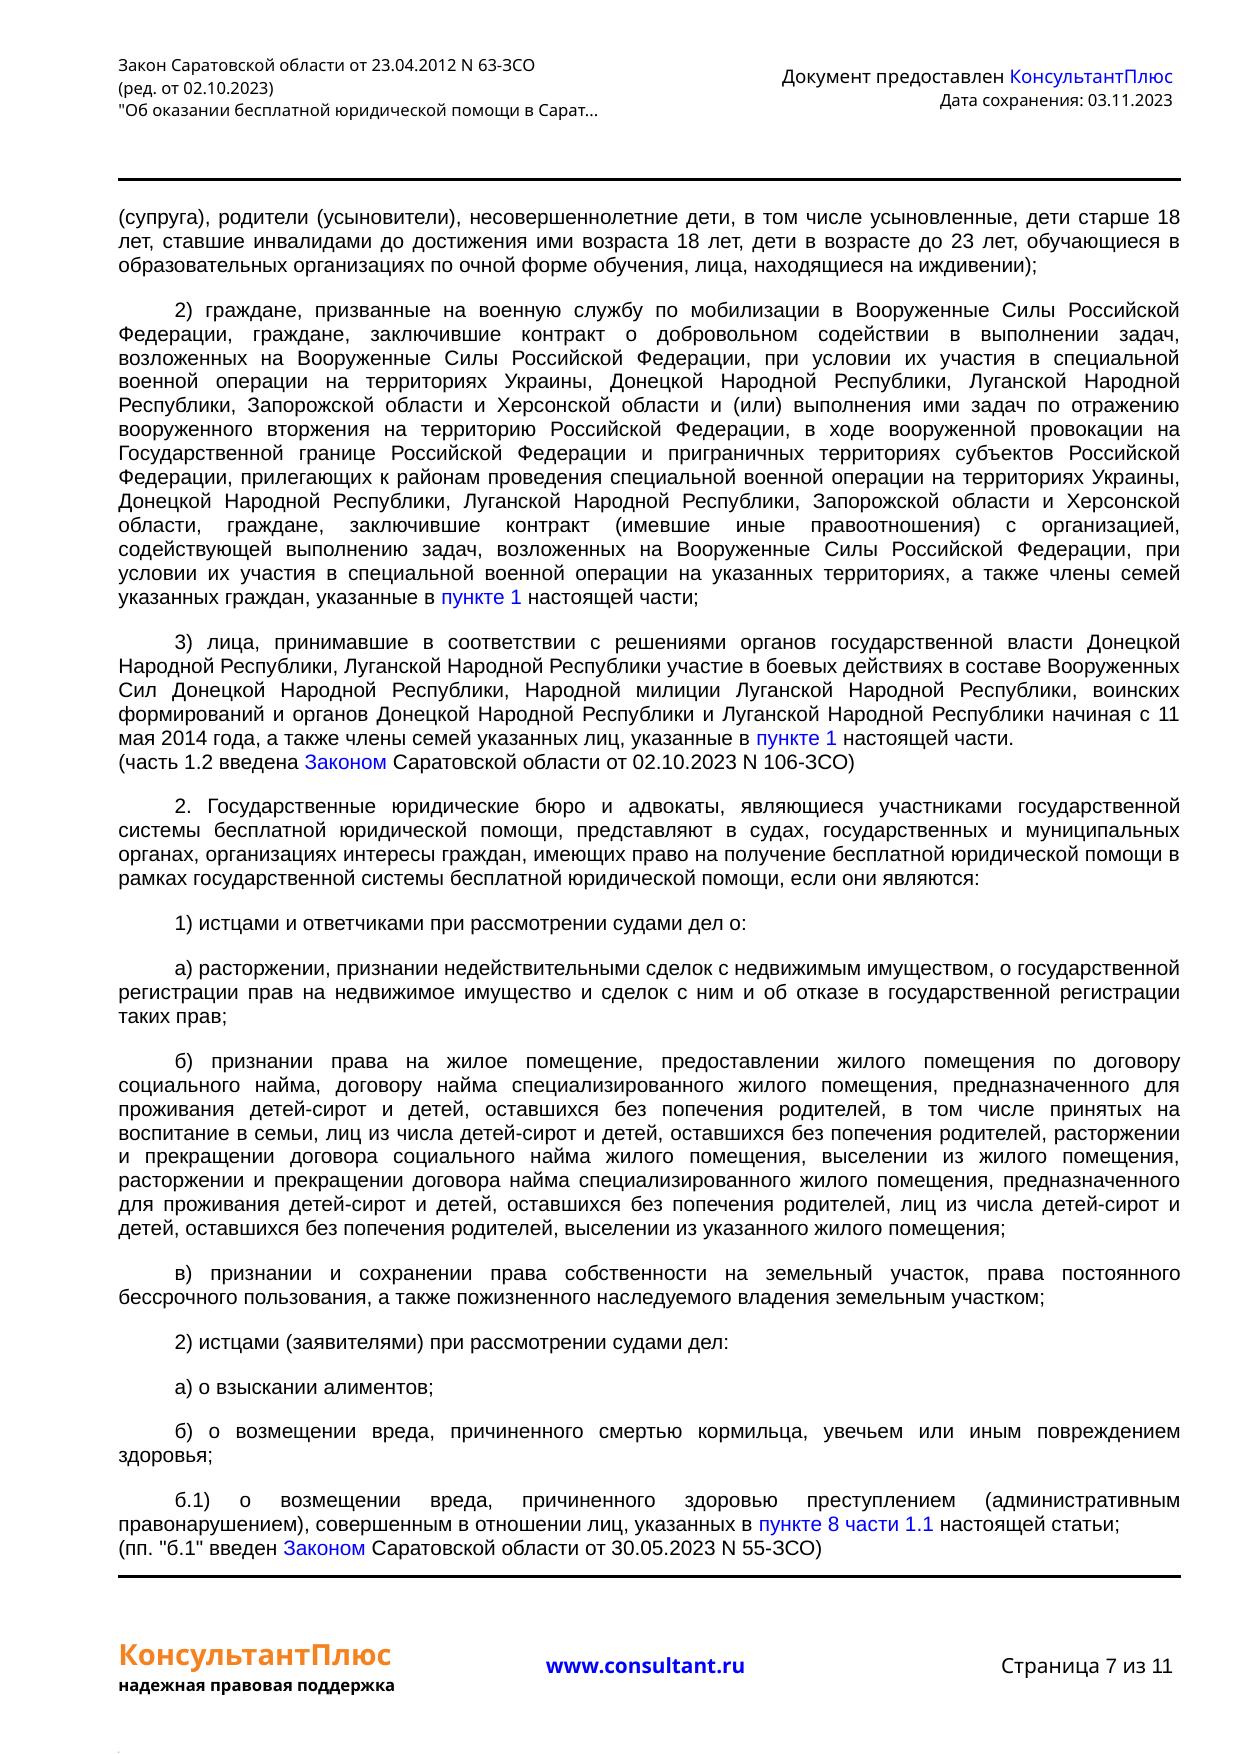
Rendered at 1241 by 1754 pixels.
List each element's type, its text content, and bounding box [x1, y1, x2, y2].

text (пп. "б.1" введен Законом Саратовской области от 30.05.2023 N 55-ЗСО) [118, 1536, 1181, 1560]
text 2) истцами (заявителями) при рассмотрении судами дел: [118, 1330, 1181, 1354]
text а) о взыскании алиментов; [118, 1374, 1181, 1398]
text б) о возмещении вреда, причиненного смертью кормильца, увечьем или иным повреждением здоровья; [118, 1419, 1181, 1467]
text 1) истцами и ответчиками при рассмотрении судами дел о: [118, 911, 1181, 935]
text б.1) о возмещении вреда, причиненного здоровью преступлением (административным правонарушением), совершенным в отношении лиц, указанных в пункте 8 части 1.1 настоящей статьи; [118, 1488, 1181, 1536]
text 2. Государственные юридические бюро и адвокаты, являющиеся участниками государственной системы бесплатной юридической помощи, представляют в судах, государственных и муниципальных органах, организациях интересы граждан, имеющих право на получение бесплатной юридической помощи в рамках государственной системы бесплатной юридической помощи, если они являются: [118, 794, 1181, 890]
text б) признании права на жилое помещение, предоставлении жилого помещения по договору социального найма, договору найма специализированного жилого помещения, предназначенного для проживания детей-сирот и детей, оставшихся без попечения родителей, в том числе принятых на воспитание в семьи, лиц из числа детей-сирот и детей, оставшихся без попечения родителей, расторжении и прекращении договора социального найма жилого помещения, выселении из жилого помещения, расторжении и прекращении договора найма специализированного жилого помещения, предназначенного для проживания детей-сирот и детей, оставшихся без попечения родителей, лиц из числа детей-сирот и детей, оставшихся без попечения родителей, выселении из указанного жилого помещения; [118, 1048, 1181, 1240]
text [118, 205, 1181, 277]
text а) расторжении, признании недействительными сделок с недвижимым имуществом, о государственной регистрации прав на недвижимое имущество и сделок с ним и об отказе в государственной регистрации таких прав; [118, 956, 1181, 1028]
text 2) граждане, призванные на военную службу по мобилизации в Вооруженные Силы Российской Федерации, граждане, заключившие контракт о добровольном содействии в выполнении задач, возложенных на Вооруженные Силы Российской Федерации, при условии их участия в специальной военной операции на территориях Украины, Донецкой Народной Республики, Луганской Народной Республики, Запорожской области и Херсонской области и (или) выполнения ими задач по отражению вооруженного вторжения на территорию Российской Федерации, в ходе вооруженной провокации на Государственной границе Российской Федерации и приграничных территориях субъектов Российской Федерации, прилегающих к районам проведения специальной военной операции на территориях Украины, Донецкой Народной Республики, Луганской Народной Республики, Запорожской области и Херсонской области, граждане, заключившие контракт (имевшие иные правоотношения) с организацией, содействующей выполнению задач, возложенных на Вооруженные Силы Российской Федерации, при условии их участия в специальной военной операции на указанных территориях, а также члены семей указанных граждан, указанные в пункте 1 настоящей части; [118, 297, 1181, 609]
text 3) лица, принимавшие в соответствии с решениями органов государственной власти Донецкой Народной Республики, Луганской Народной Республики участие в боевых действиях в составе Вооруженных Сил Донецкой Народной Республики, Народной милиции Луганской Народной Республики, воинских формирований и органов Донецкой Народной Республики и Луганской Народной Республики начиная с 11 мая 2014 года, а также члены семей указанных лиц, указанные в пункте 1 настоящей части. [118, 630, 1181, 749]
text (часть 1.2 введена Законом Саратовской области от 02.10.2023 N 106-ЗСО) [118, 749, 1181, 773]
text в) признании и сохранении права собственности на земельный участок, права постоянного бессрочного пользования, а также пожизненного наследуемого владения земельным участком; [118, 1261, 1181, 1309]
